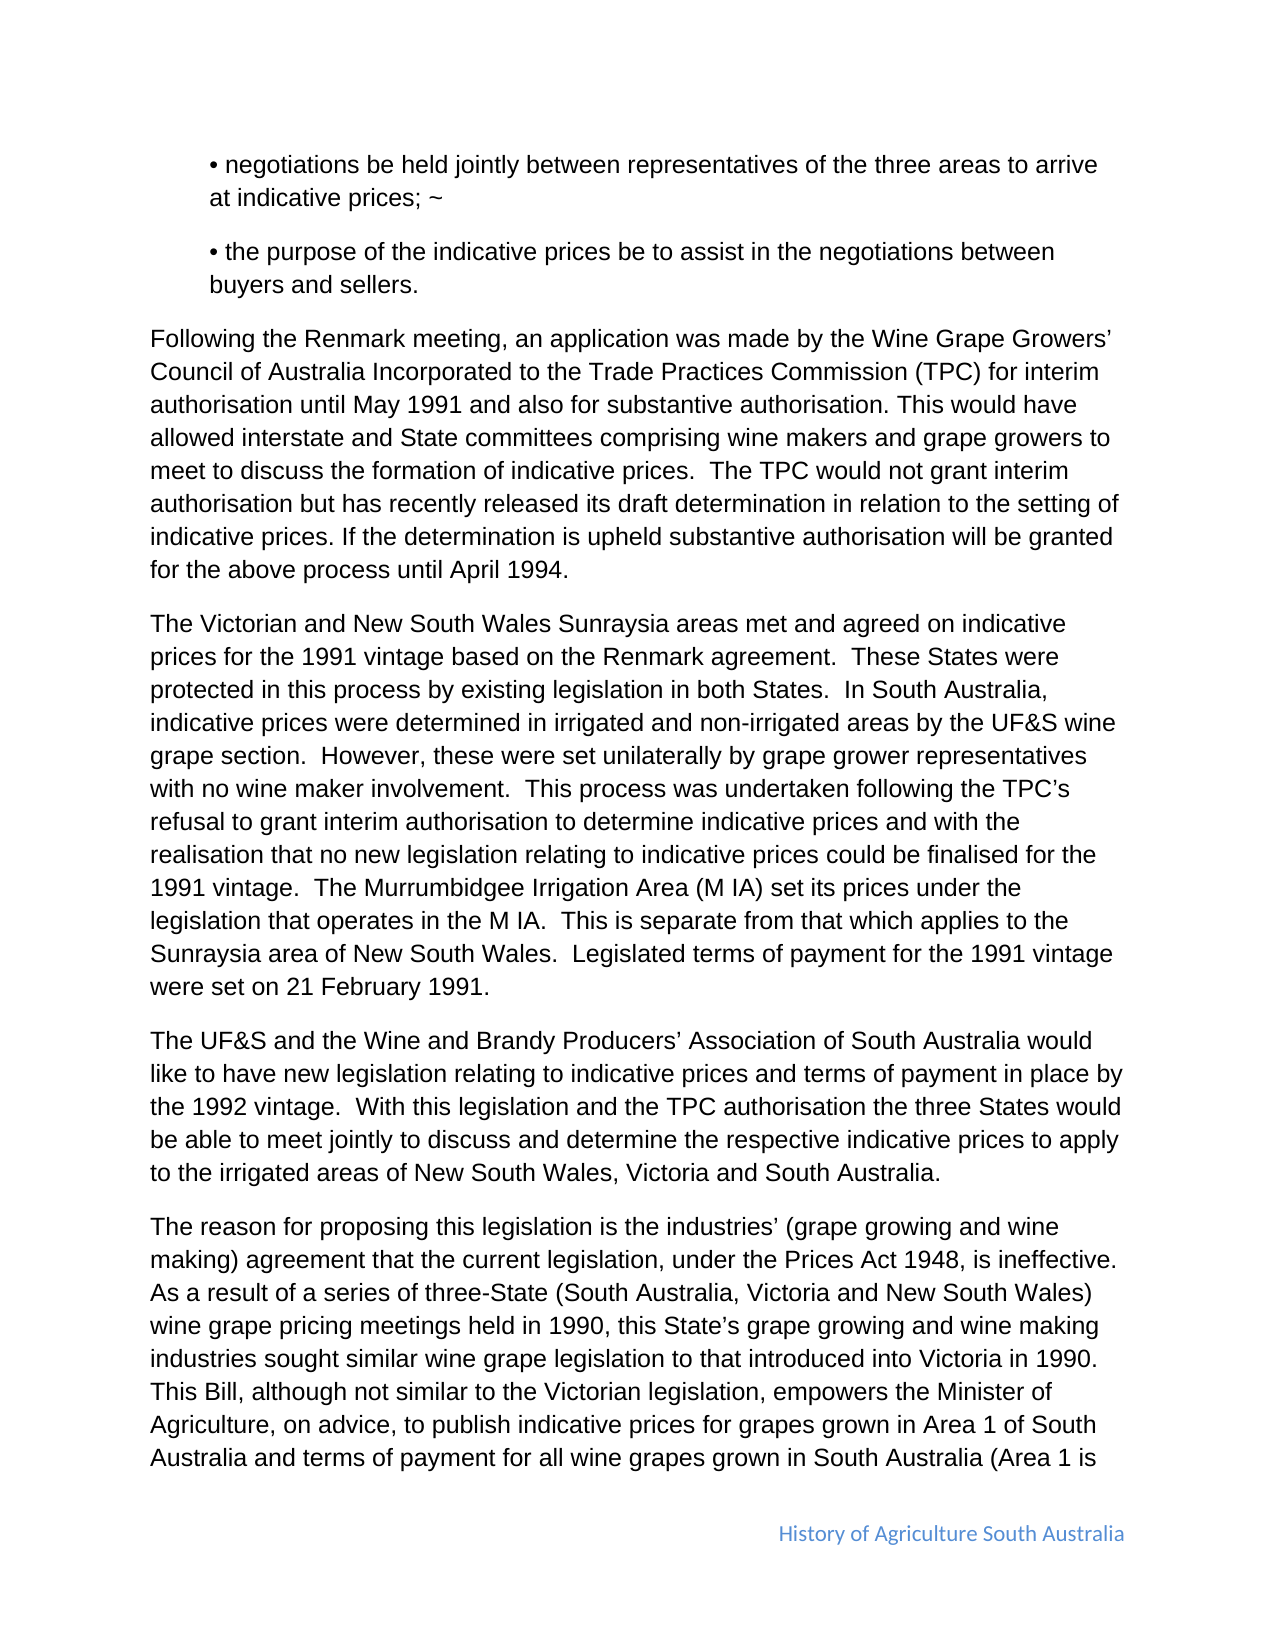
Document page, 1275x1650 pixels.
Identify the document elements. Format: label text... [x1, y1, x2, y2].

text The Victorian and New South Wales Sunraysia areas met and agreed on indicative prices for the 1991 vintage based on the Renmark agreement. These States were protected in this process by existing legislation in both States. In South Australia, indicative prices were determined in irrigated and non-irrigated areas by the UF&S wine grape section. However, these were set unilaterally by grape grower representatives with no wine maker involvement. This process was undertaken following the TPC’s refusal to grant interim authorisation to determine indicative prices and with the realisation that no new legislation relating to indicative prices could be finalised for the 1991 vintage. The Murrumbidgee Irrigation Area (M IA) set its prices under the legislation that operates in the M IA. This is separate from that which applies to the Sunraysia area of New South Wales. Legislated terms of payment for the 1991 vintage were set on 21 February 1991. [150, 609, 1125, 1001]
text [150, 1212, 1125, 1472]
text • negotiations be held jointly between representatives of the three areas to arrive at indicative prices; ~ [209, 150, 1125, 212]
text • the purpose of the indicative prices be to assist in the negotiations between buyers and sellers. [209, 237, 1125, 299]
text The UF&S and the Wine and Brandy Producers’ Association of South Australia would like to have new legislation relating to indicative prices and terms of payment in place by the 1992 vintage. With this legislation and the TPC authorisation the three States would be able to meet jointly to discuss and determine the respective indicative prices to apply to the irrigated areas of New South Wales, Victoria and South Australia. [150, 1026, 1125, 1187]
text Following the Renmark meeting, an application was made by the Wine Grape Growers’ Council of Australia Incorporated to the Trade Practices Commission (TPC) for interim authorisation until May 1991 and also for substantive authorisation. This would have allowed interstate and State committees comprising wine makers and grape growers to meet to discuss the formation of indicative prices. The TPC would not grant interim authorisation but has recently released its draft determination in relation to the setting of indicative prices. If the determination is upheld substantive authorisation will be granted for the above process until April 1994. [150, 324, 1125, 584]
